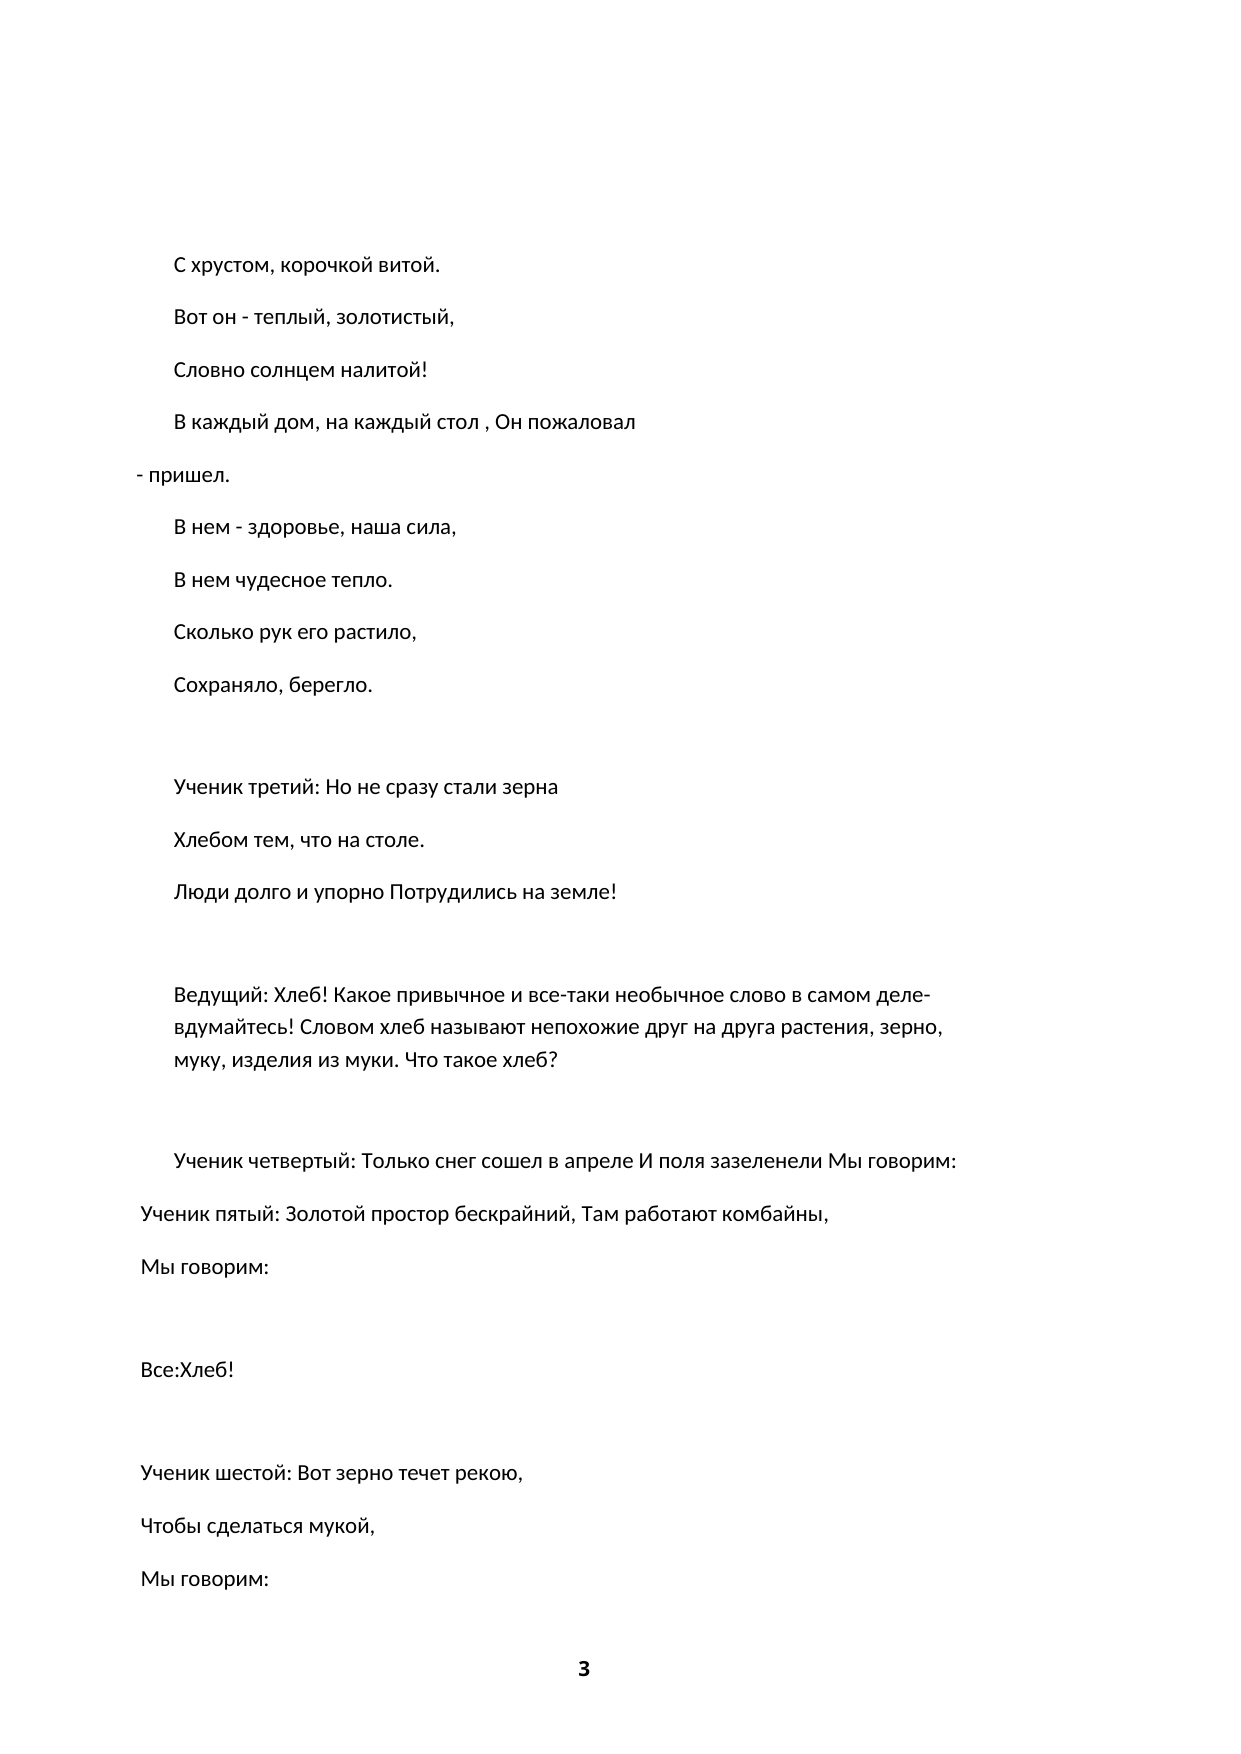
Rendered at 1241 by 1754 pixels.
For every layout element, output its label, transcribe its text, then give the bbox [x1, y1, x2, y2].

text Чтобы сделаться мукой, [140, 1491, 1020, 1544]
text Ученик третий: Но не сразу стали зерна Хлебом тем, что на столе. [174, 753, 637, 858]
text Мы говорим: [140, 1544, 1020, 1597]
text Люди долго и упорно Потрудились на земле! [174, 858, 637, 910]
text Ученик пятый: Золотой простор бескрайний, Там работают комбайны, [140, 1179, 987, 1232]
text В каждый дом, на каждый стол , Он пожаловал - пришел. [136, 388, 637, 493]
text В нем чудесное тепло. [174, 545, 1020, 598]
text Сколько рук его растило, [174, 598, 1020, 650]
text Сохраняло, берегло. [174, 650, 1020, 703]
text Ученик четвертый: Только снег сошел в апреле И поля зазеленели Мы говорим: [174, 1126, 999, 1179]
text Словно солнцем налитой! [174, 335, 1020, 388]
text С хрустом, корочкой витой. [174, 230, 637, 283]
text Мы говорим: [140, 1232, 1020, 1285]
text Ведущий: Хлеб! Какое привычное и все-таки необычное слово в самом деле- вдумайтесь! Словом хлеб называют непохожие друг на друга растения, зерно, муку, изделия из муки. Что такое хлеб? [174, 976, 999, 1074]
text Ученик шестой: Вот зерно течет рекою, [140, 1438, 1020, 1491]
text Вот он - теплый, золотистый, [174, 283, 1020, 335]
text В нем - здоровье, наша сила, [174, 493, 1020, 545]
text Все:Хлеб! [140, 1359, 1020, 1382]
